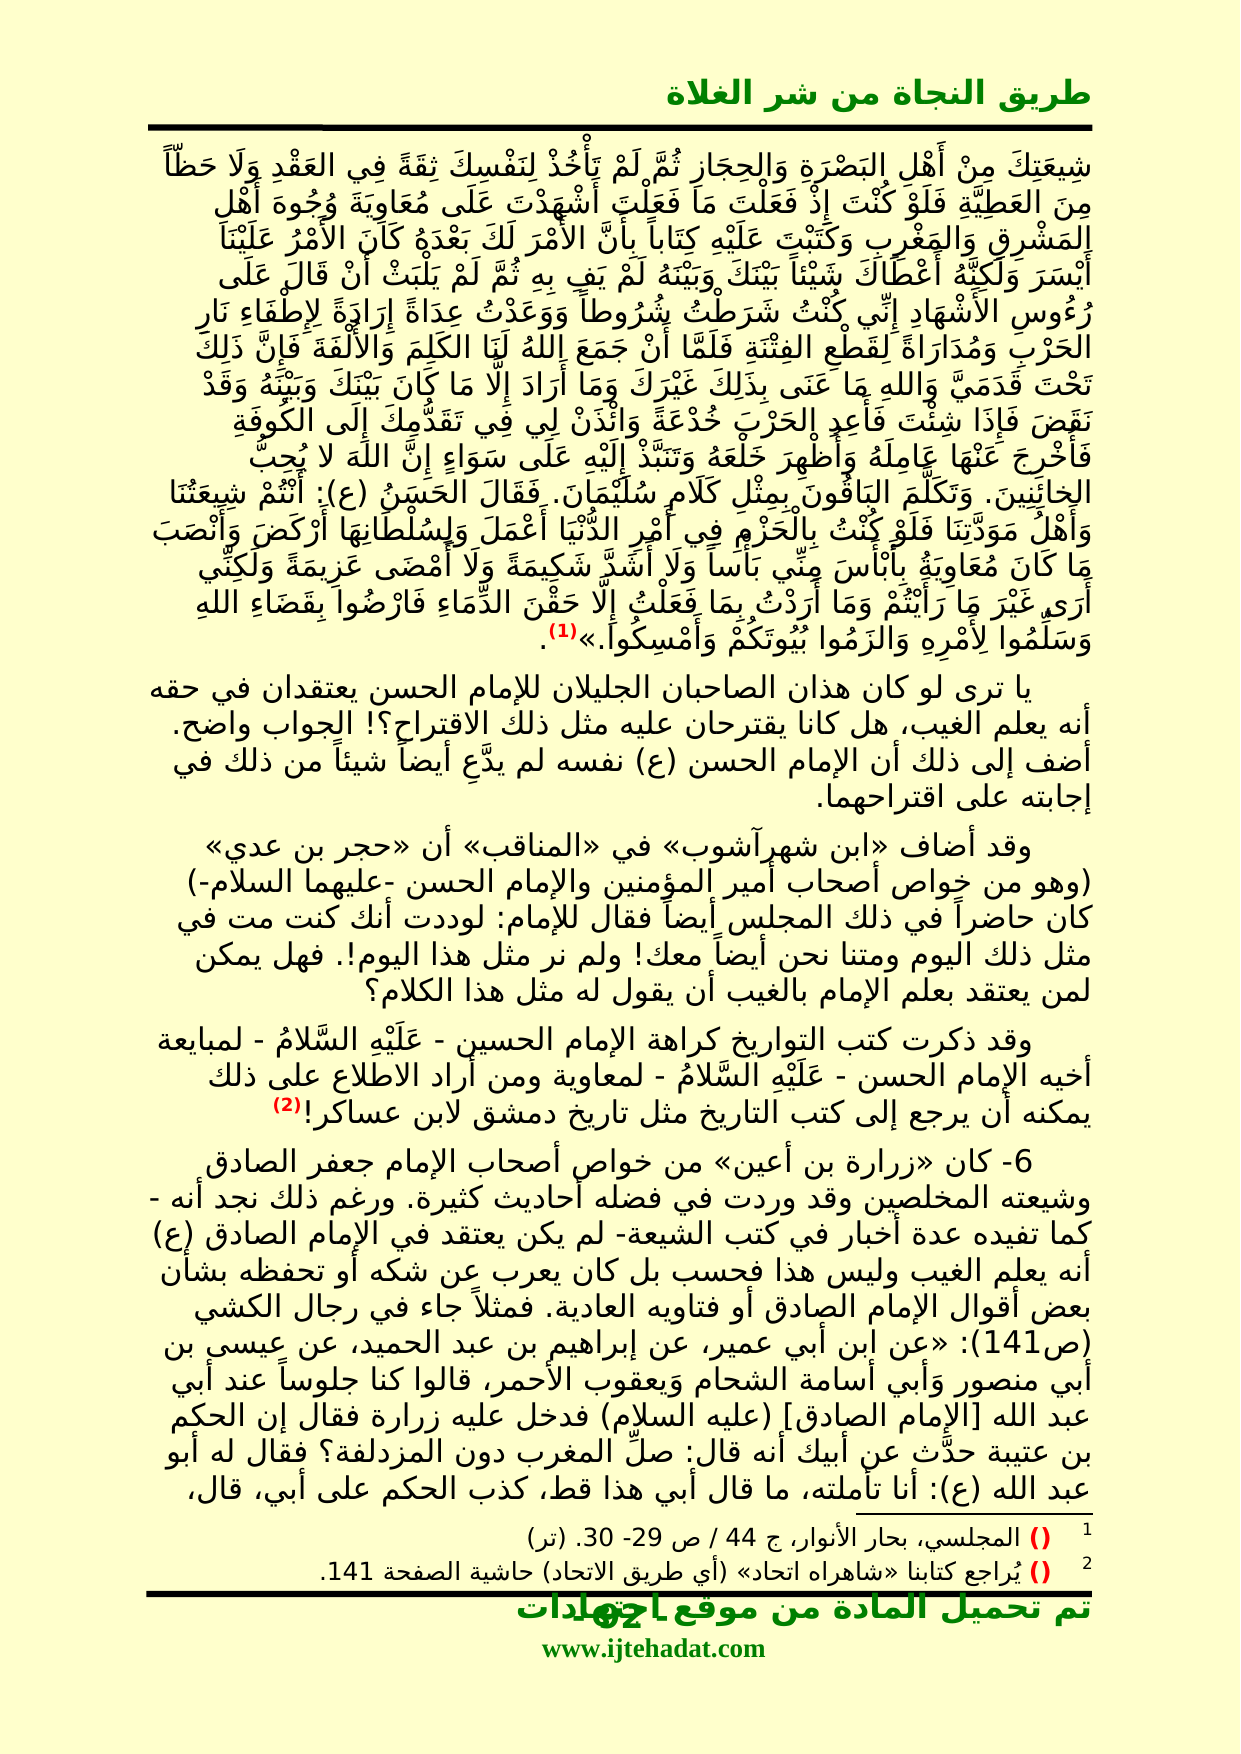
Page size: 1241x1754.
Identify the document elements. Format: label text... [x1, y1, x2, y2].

text وقد أضاف «ابن شهرآشوب» في «المناقب» أن «حجر بن عدي» (وهو من خواص أصحاب أمير المؤمنين والإمام الحسن -عليهما السلام-) كان حاضراً في ذلك المجلس أيضاً فقال للإمام: لوددت أنك كنت مت في مثل ذلك اليوم ومتنا نحن أيضاً معك! ولم نر مثل هذا اليوم!. فهل يمكن لمن يعتقد بعلم الإمام بالغيب أن يقول له مثل هذا الكلام؟ [148, 827, 1092, 1009]
text وقد ذكرت كتب التواريخ كراهة الإمام الحسين - عَلَيْهِ السَّلامُ - لمبايعة أخيه الإمام الحسن - عَلَيْهِ السَّلامُ - لمعاوية ومن أراد الاطلاع على ذلك يمكنه أن يرجع إلى كتب التاريخ مثل تاريخ دمشق لابن عساكر!() [148, 1021, 1092, 1130]
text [148, 148, 1092, 657]
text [148, 1143, 1092, 1506]
text يا ترى لو كان هذان الصاحبان الجليلان للإمام الحسن يعتقدان في حقه أنه يعلم الغيب، هل كانا يقترحان عليه مثل ذلك الاقتراح؟! الجواب واضح. أضف إلى ذلك أن الإمام الحسن (ع) نفسه لم يدَّعِ أيضاً شيئاً من ذلك في إجابته على اقتراحهما. [148, 669, 1092, 814]
